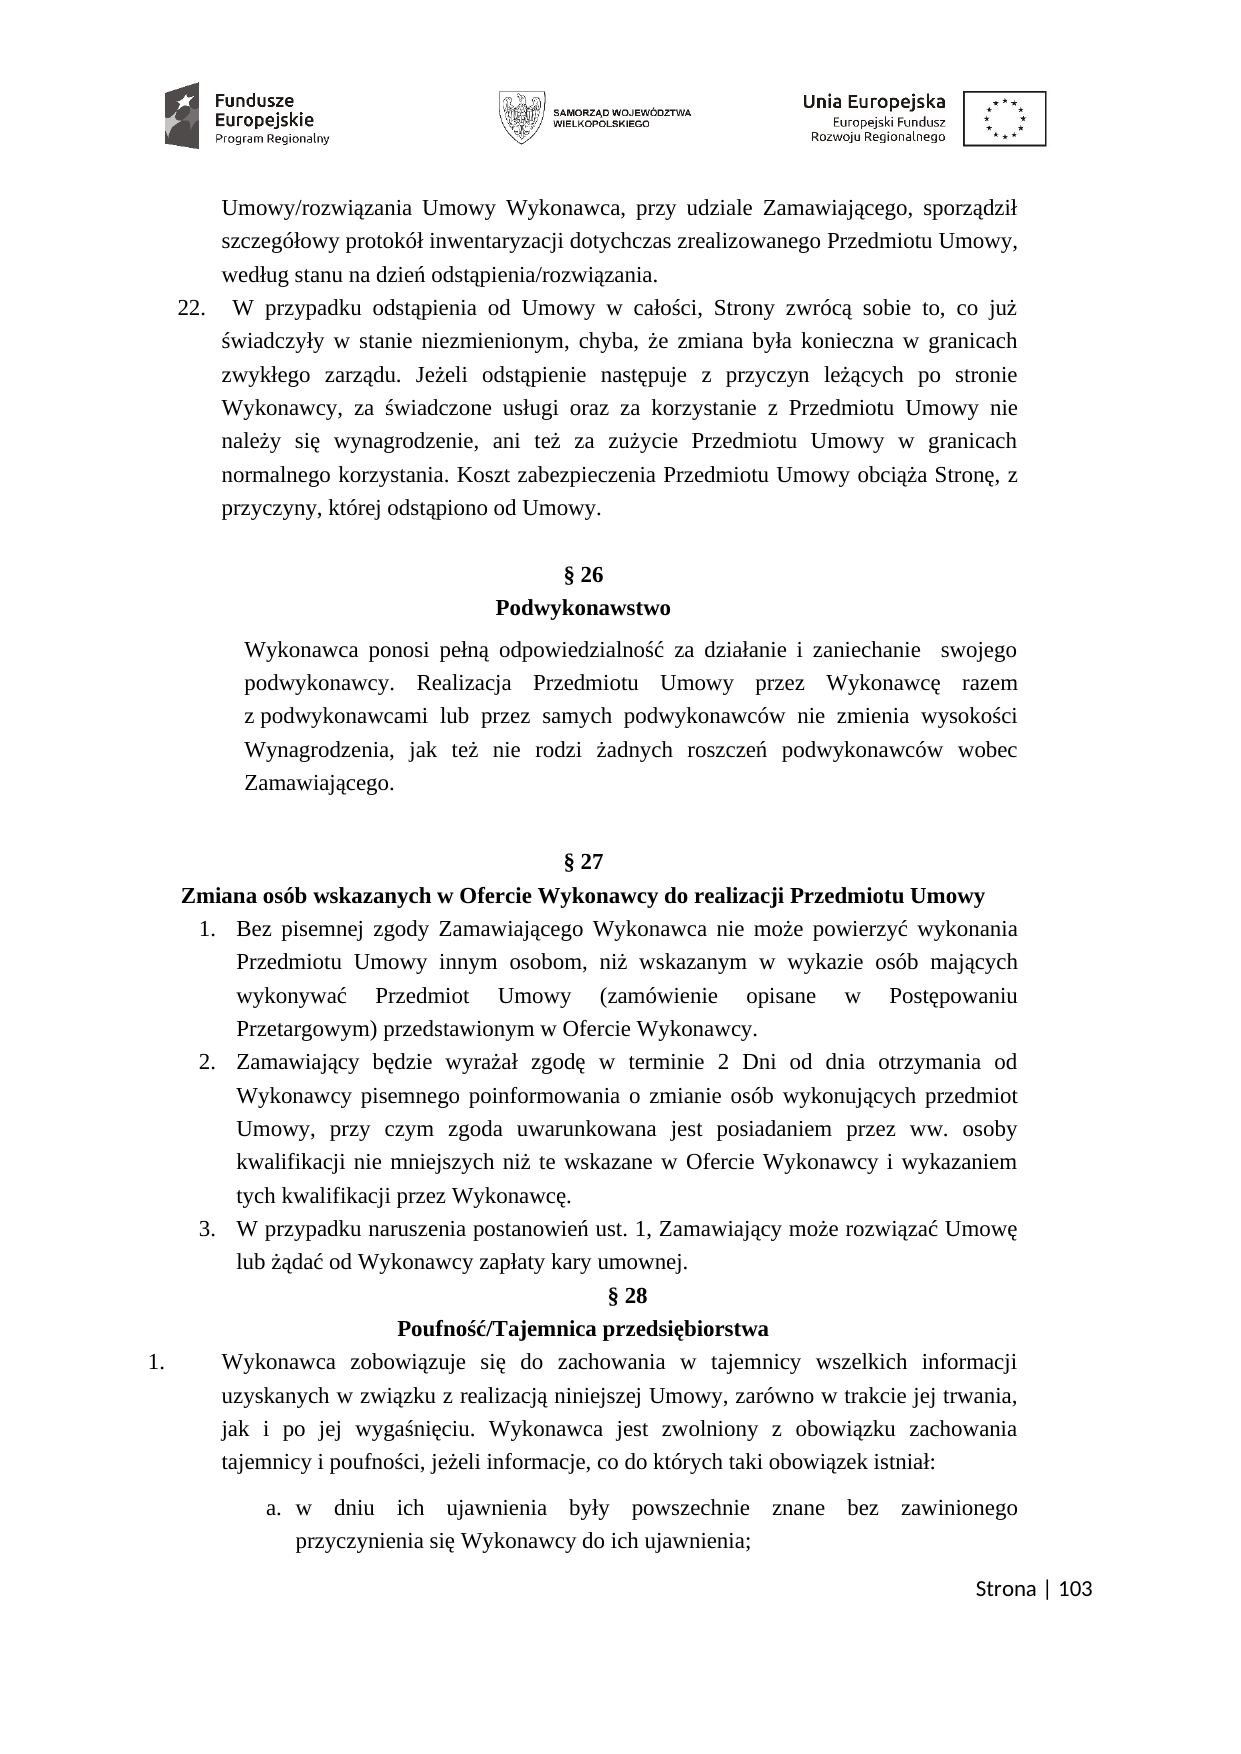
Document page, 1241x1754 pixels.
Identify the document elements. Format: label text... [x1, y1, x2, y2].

list w dniu ich ujawnienia były powszechnie znane bez zawinionego przyczynienia się Wykonawcy do ich ujawnienia; [266, 1487, 1019, 1554]
text Poufność/Tajemnica przedsiębiorstwa [148, 1308, 1019, 1341]
list Bez pisemnej zgody Zamawiającego Wykonawca nie może powierzyć wykonania Przedmiotu Umowy innym osobom, niż wskazanym w wykazie osób mających wykonywać Przedmiot Umowy (zamówienie opisane w Postępowaniu Przetargowym) przedstawionym w Ofercie Wykonawcy. [199, 908, 1019, 1041]
text § 26 [148, 554, 1019, 587]
text § 28 [236, 1275, 1019, 1308]
list W przypadku odstąpienia od Umowy w całości, Strony zwrócą sobie to, co już świadczyły w stanie niezmienionym, chyba, że zmiana była konieczna w granicach zwykłego zarządu. Jeżeli odstąpienie następuje z przyczyn leżących po stronie Wykonawcy, za świadczone usługi oraz za korzystanie z Przedmiotu Umowy nie należy się wynagrodzenie, ani też za zużycie Przedmiotu Umowy w granicach normalnego korzystania. Koszt zabezpieczenia Przedmiotu Umowy obciąża Stronę, z przyczyny, której odstąpiono od Umowy. [177, 287, 1019, 521]
list Wykonawca ponosi pełną odpowiedzialność za działanie i zaniechanie swojego podwykonawcy. Realizacja Przedmiotu Umowy przez Wykonawcę razem z podwykonawcami lub przez samych podwykonawców nie zmienia wysokości Wynagrodzenia, jak też nie rodzi żadnych roszczeń podwykonawców wobec Zamawiającego. [244, 629, 1019, 796]
text § 27 [148, 841, 1019, 875]
text Podwykonawstwo [148, 587, 1019, 621]
list Wykonawca zobowiązuje się do zachowania w tajemnicy wszelkich informacji uzyskanych w związku z realizacją niniejszej Umowy, zarówno w trakcie jej trwania, jak i po jej wygaśnięciu. Wykonawca jest zwolniony z obowiązku zachowania tajemnicy i poufności, jeżeli informacje, co do których taki obowiązek istniał: [148, 1341, 1019, 1475]
picture [147, 73, 1064, 163]
list W przypadku naruszenia postanowień ust. 1, Zamawiający może rozwiązać Umowę lub żądać od Wykonawcy zapłaty kary umownej. [199, 1208, 1019, 1275]
list Zamawiający będzie wyrażał zgodę w terminie 2 Dni od dnia otrzymania od Wykonawcy pisemnego poinformowania o zmianie osób wykonujących przedmiot Umowy, przy czym zgoda uwarunkowana jest posiadaniem przez ww. osoby kwalifikacji nie mniejszych niż te wskazane w Ofercie Wykonawcy i wykazaniem tych kwalifikacji przez Wykonawcę. [199, 1041, 1019, 1208]
text Zmiana osób wskazanych w Ofercie Wykonawcy do realizacji Przedmiotu Umowy [148, 875, 1019, 908]
